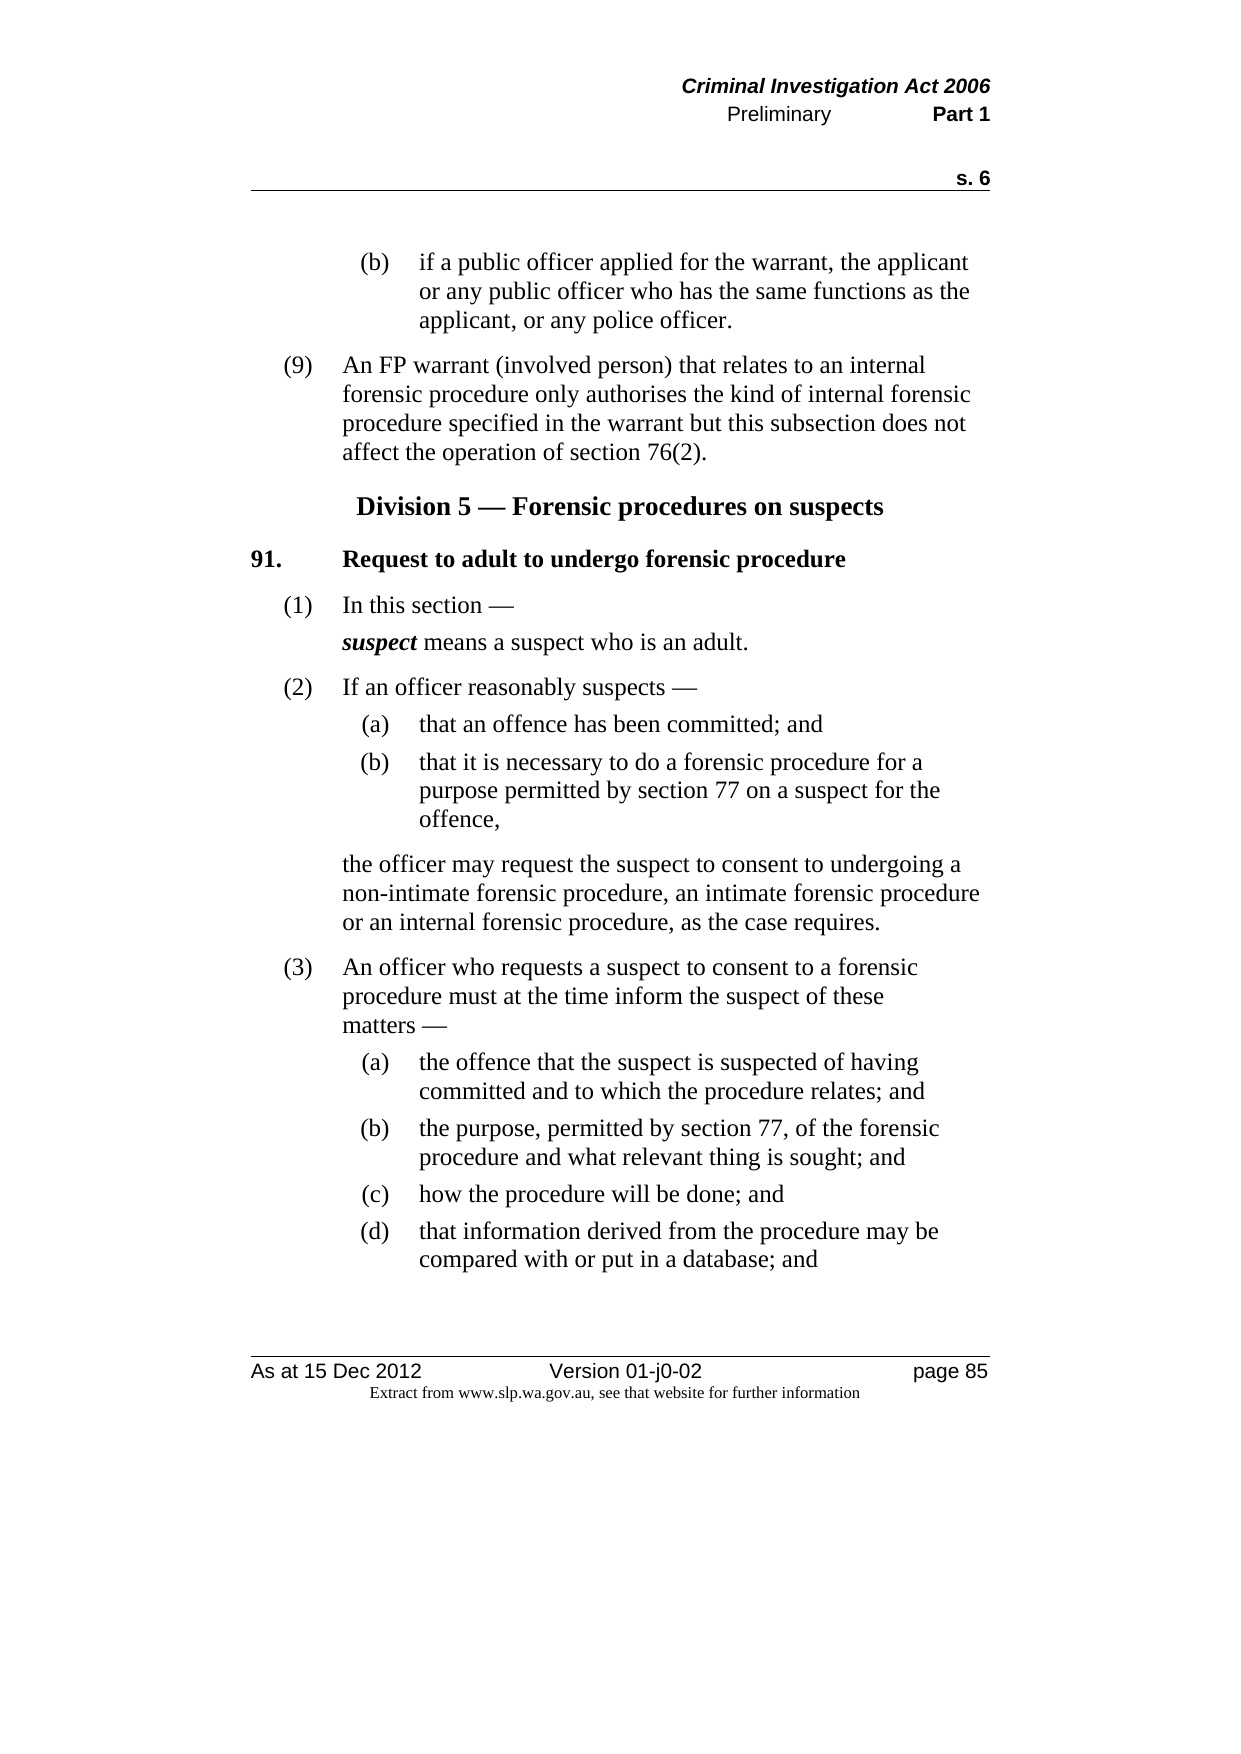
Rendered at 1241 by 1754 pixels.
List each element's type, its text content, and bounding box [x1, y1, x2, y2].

subtitle Division 5 — Forensic procedures on suspects [251, 490, 990, 522]
text (b) the purpose, permitted by section 77, of the forensic procedure and what relevant thing is sought; and [251, 1113, 990, 1170]
text (a) the offence that the suspect is suspected of having committed and to which the procedure relates; and [251, 1047, 990, 1104]
text (c) how the procedure will be done; and [251, 1179, 990, 1207]
subtitle 91. Request to adult to undergo forensic procedure [251, 544, 990, 573]
text suspect means a suspect who is an adult. [251, 627, 990, 656]
text (9) An FP warrant (involved person) that relates to an internal forensic procedure only authorises the kind of internal forensic procedure specified in the warrant but this subsection does not affect the operation of section 76(2). [251, 350, 990, 465]
text the officer may request the suspect to consent to undergoing a non-intimate forensic procedure, an intimate forensic procedure or an internal forensic procedure, as the case requires. [251, 849, 990, 936]
text (1) In this section — [251, 590, 990, 619]
text (3) An officer who requests a suspect to consent to a forensic procedure must at the time inform the suspect of these matters — [251, 952, 990, 1039]
text (a) that an offence has been committed; and [251, 709, 990, 738]
text (2) If an officer reasonably suspects — [251, 672, 990, 701]
text (d) that information derived from the procedure may be compared with or put in a database; and [251, 1216, 990, 1273]
text (b) that it is necessary to do a forensic procedure for a purpose permitted by section 77 on a suspect for the offence, [251, 747, 990, 833]
text (b) if a public officer applied for the warrant, the applicant or any public officer who has the same functions as the applicant, or any police officer. [251, 247, 990, 334]
